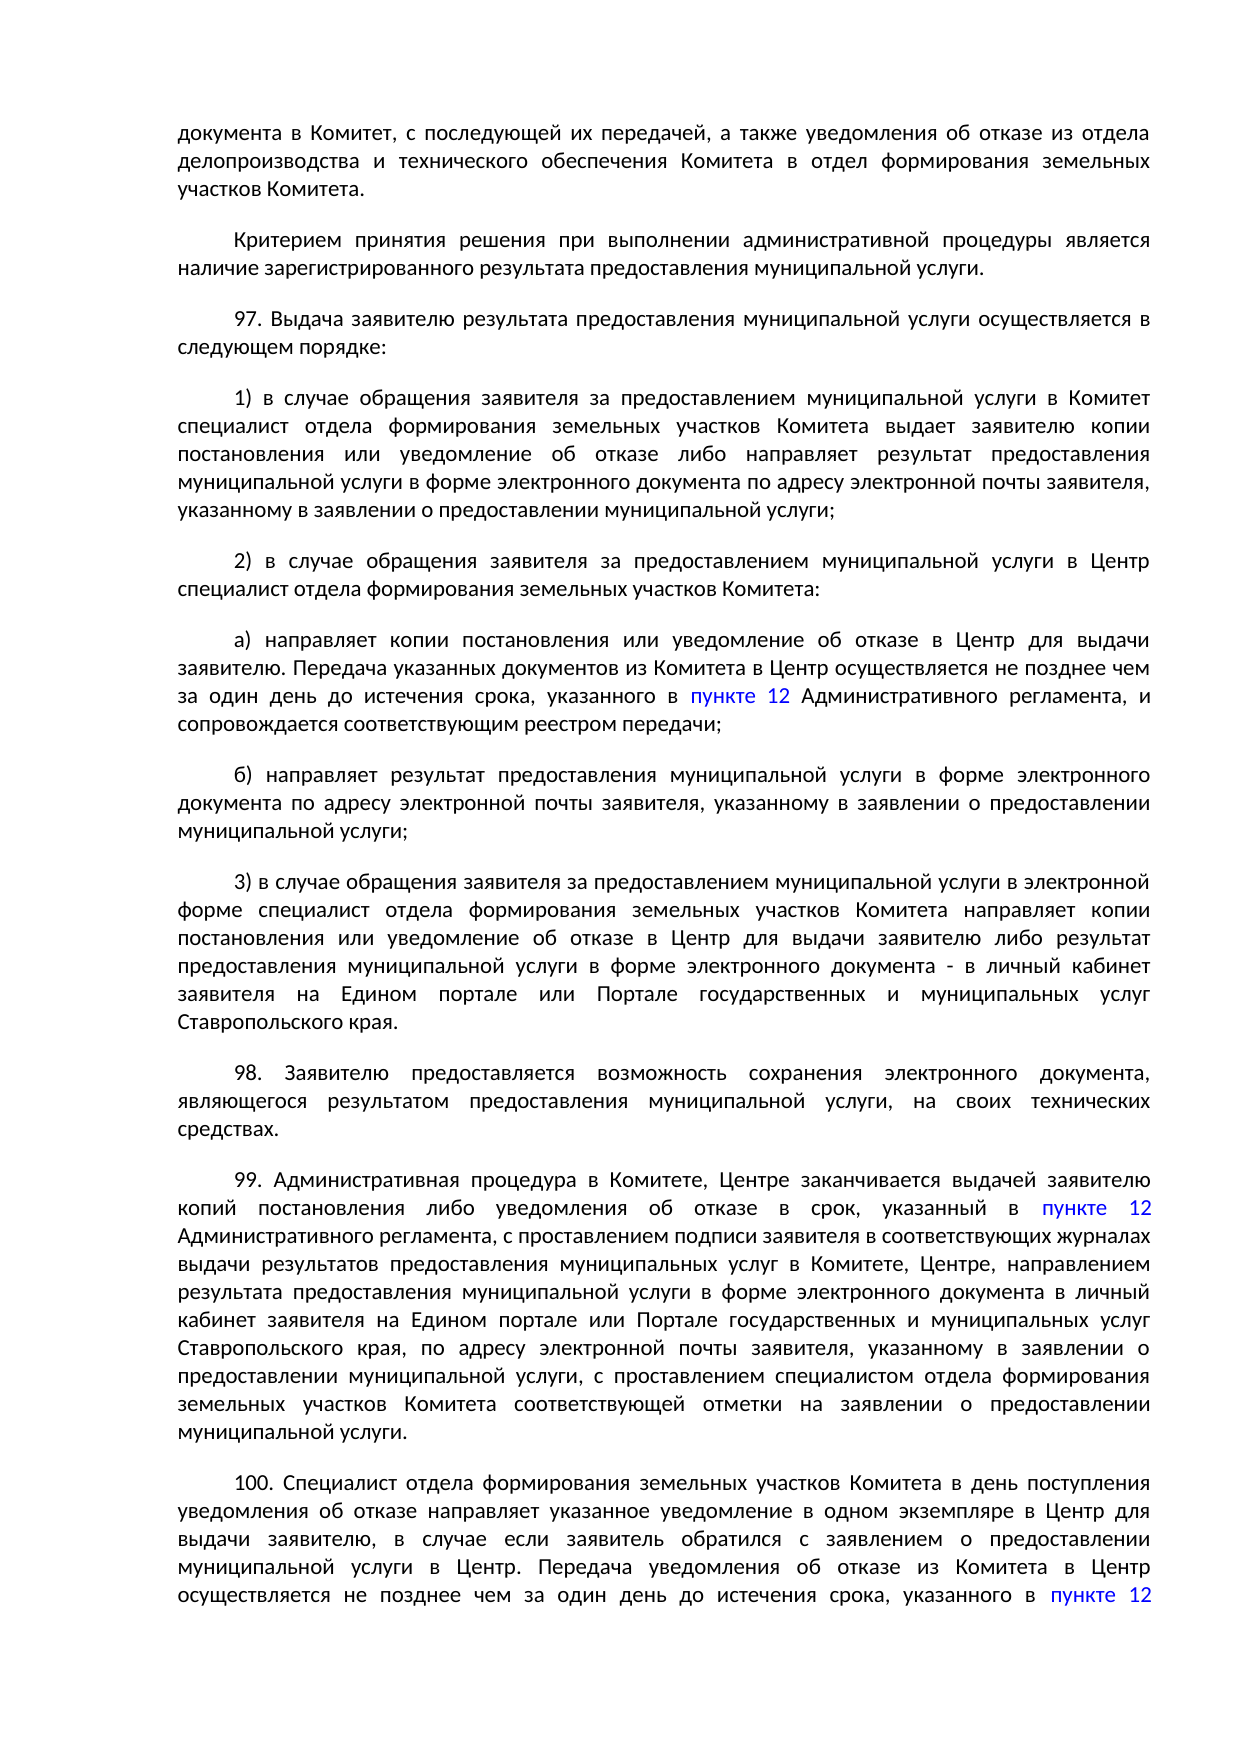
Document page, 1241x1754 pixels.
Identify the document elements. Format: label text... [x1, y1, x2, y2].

text а) направляет копии постановления или уведомление об отказе в Центр для выдачи заявителю. Передача указанных документов из Комитета в Центр осуществляется не позднее чем за один день до истечения срока, указанного в пункте 12 Административного регламента, и сопровождается соответствующим реестром передачи; [177, 625, 1152, 737]
text 1) в случае обращения заявителя за предоставлением муниципальной услуги в Комитет специалист отдела формирования земельных участков Комитета выдает заявителю копии постановления или уведомление об отказе либо направляет результат предоставления муниципальной услуги в форме электронного документа по адресу электронной почты заявителя, указанному в заявлении о предоставлении муниципальной услуги; [177, 383, 1152, 523]
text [177, 118, 1152, 202]
text 3) в случае обращения заявителя за предоставлением муниципальной услуги в электронной форме специалист отдела формирования земельных участков Комитета направляет копии постановления или уведомление об отказе в Центр для выдачи заявителю либо результат предоставления муниципальной услуги в форме электронного документа - в личный кабинет заявителя на Едином портале или Портале государственных и муниципальных услуг Ставропольского края. [177, 867, 1152, 1035]
text 98. Заявителю предоставляется возможность сохранения электронного документа, являющегося результатом предоставления муниципальной услуги, на своих технических средствах. [177, 1058, 1152, 1142]
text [177, 1468, 1152, 1608]
text б) направляет результат предоставления муниципальной услуги в форме электронного документа по адресу электронной почты заявителя, указанному в заявлении о предоставлении муниципальной услуги; [177, 760, 1152, 844]
text 99. Административная процедура в Комитете, Центре заканчивается выдачей заявителю копий постановления либо уведомления об отказе в срок, указанный в пункте 12 Административного регламента, с проставлением подписи заявителя в соответствующих журналах выдачи результатов предоставления муниципальных услуг в Комитете, Центре, направлением результата предоставления муниципальной услуги в форме электронного документа в личный кабинет заявителя на Едином портале или Портале государственных и муниципальных услуг Ставропольского края, по адресу электронной почты заявителя, указанному в заявлении о предоставлении муниципальной услуги, с проставлением специалистом отдела формирования земельных участков Комитета соответствующей отметки на заявлении о предоставлении муниципальной услуги. [177, 1165, 1152, 1445]
text 97. Выдача заявителю результата предоставления муниципальной услуги осуществляется в следующем порядке: [177, 304, 1152, 360]
text Критерием принятия решения при выполнении административной процедуры является наличие зарегистрированного результата предоставления муниципальной услуги. [177, 225, 1152, 281]
text 2) в случае обращения заявителя за предоставлением муниципальной услуги в Центр специалист отдела формирования земельных участков Комитета: [177, 546, 1152, 602]
